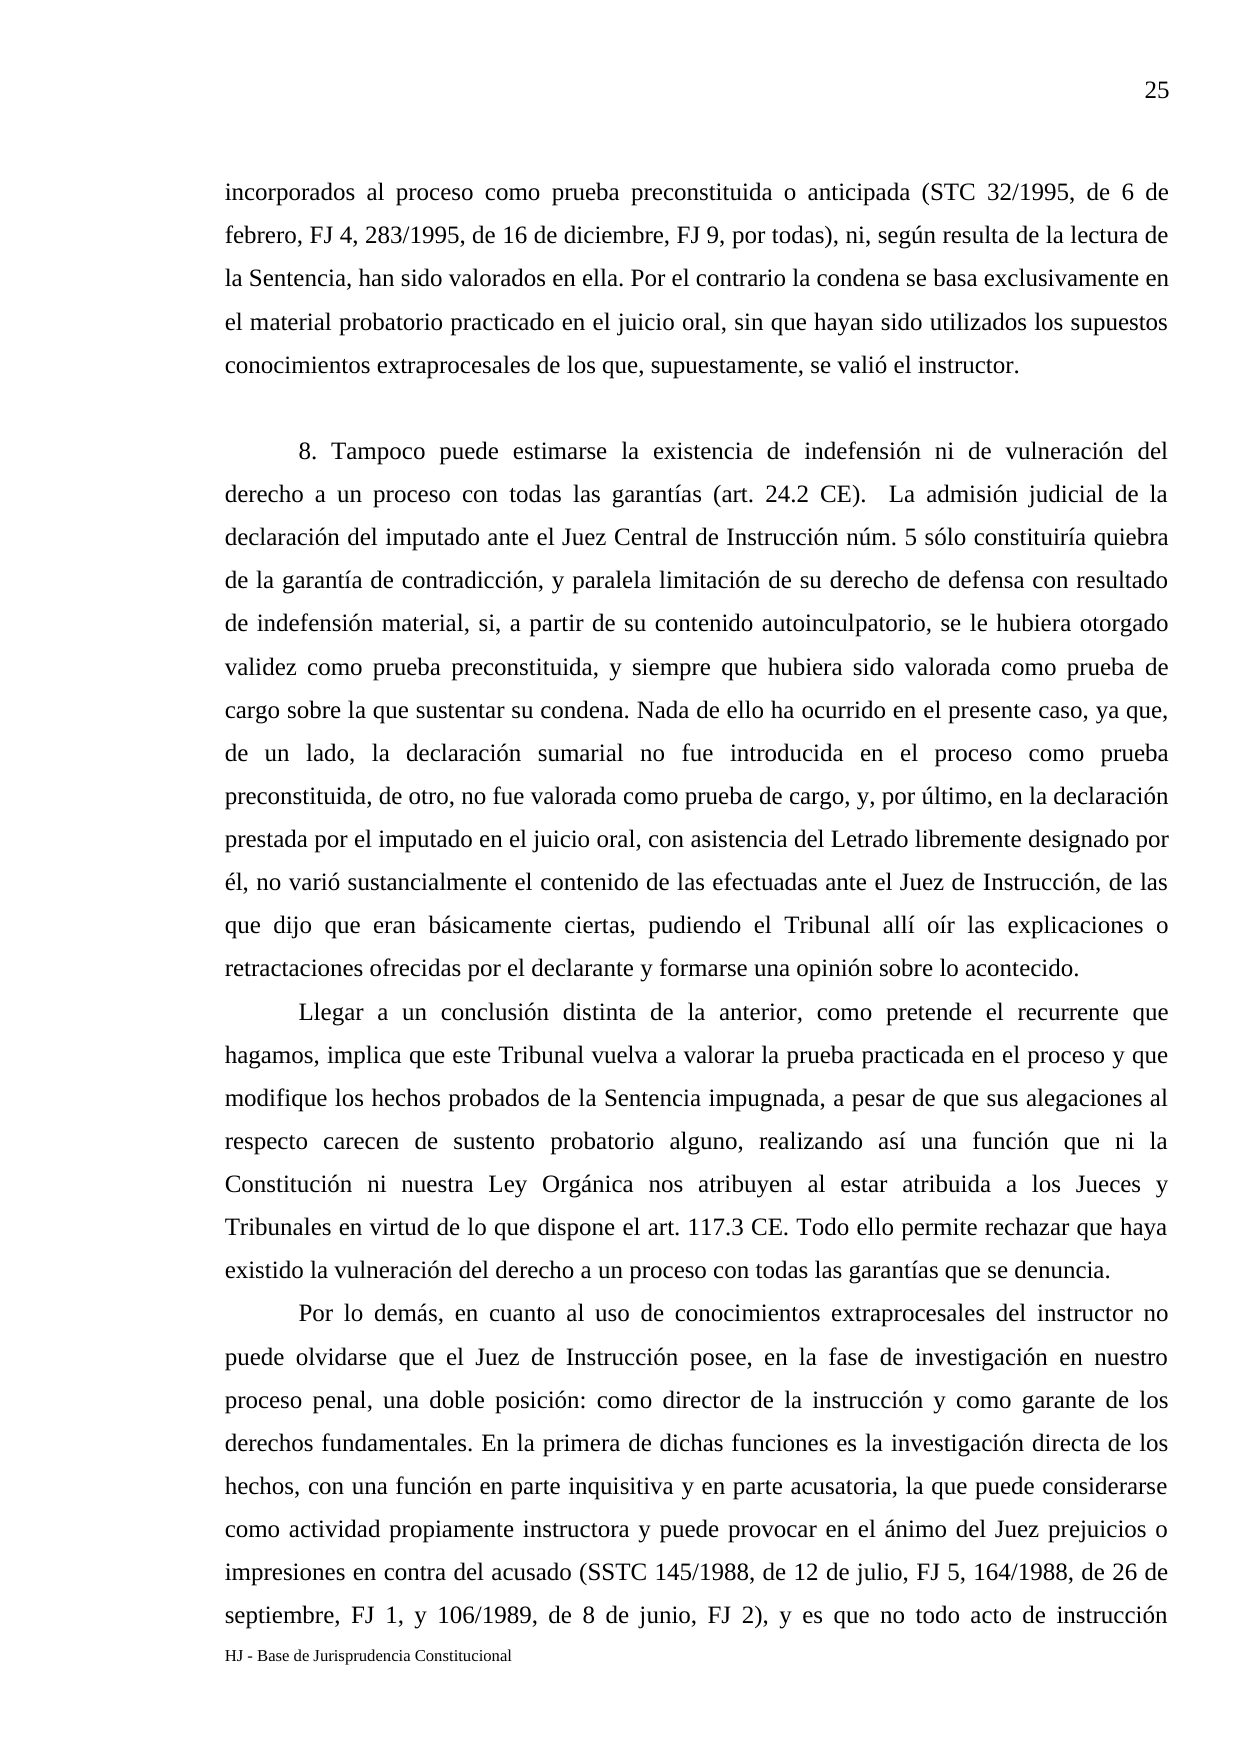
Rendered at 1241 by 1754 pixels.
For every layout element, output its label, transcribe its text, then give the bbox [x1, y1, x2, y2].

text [224, 1298, 1169, 1629]
text 8. Tampoco puede estimarse la existencia de indefensión ni de vulneración del derecho a un proceso con todas las garantías (art. 24.2 CE). La admisión judicial de la declaración del imputado ante el Juez Central de Instrucción núm. 5 sólo constituiría quiebra de la garantía de contradicción, y paralela limitación de su derecho de defensa con resultado de indefensión material, si, a partir de su contenido autoinculpatorio, se le hubiera otorgado validez como prueba preconstituida, y siempre que hubiera sido valorada como prueba de cargo sobre la que sustentar su condena. Nada de ello ha ocurrido en el presente caso, ya que, de un lado, la declaración sumarial no fue introducida en el proceso como prueba preconstituida, de otro, no fue valorada como prueba de cargo, y, por último, en la declaración prestada por el imputado en el juicio oral, con asistencia del Letrado libremente designado por él, no varió sustancialmente el contenido de las efectuadas ante el Juez de Instrucción, de las que dijo que eran básicamente ciertas, pudiendo el Tribunal allí oír las explicaciones o retractaciones ofrecidas por el declarante y formarse una opinión sobre lo acontecido. [224, 436, 1169, 982]
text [224, 177, 1169, 378]
text Llegar a un conclusión distinta de la anterior, como pretende el recurrente que hagamos, implica que este Tribunal vuelva a valorar la prueba practicada en el proceso y que modifique los hechos probados de la Sentencia impugnada, a pesar de que sus alegaciones al respecto carecen de sustento probatorio alguno, realizando así una función que ni la Constitución ni nuestra Ley Orgánica nos atribuyen al estar atribuida a los Jueces y Tribunales en virtud de lo que dispone el art. 117.3 CE. Todo ello permite rechazar que haya existido la vulneración del derecho a un proceso con todas las garantías que se denuncia. [224, 997, 1169, 1284]
